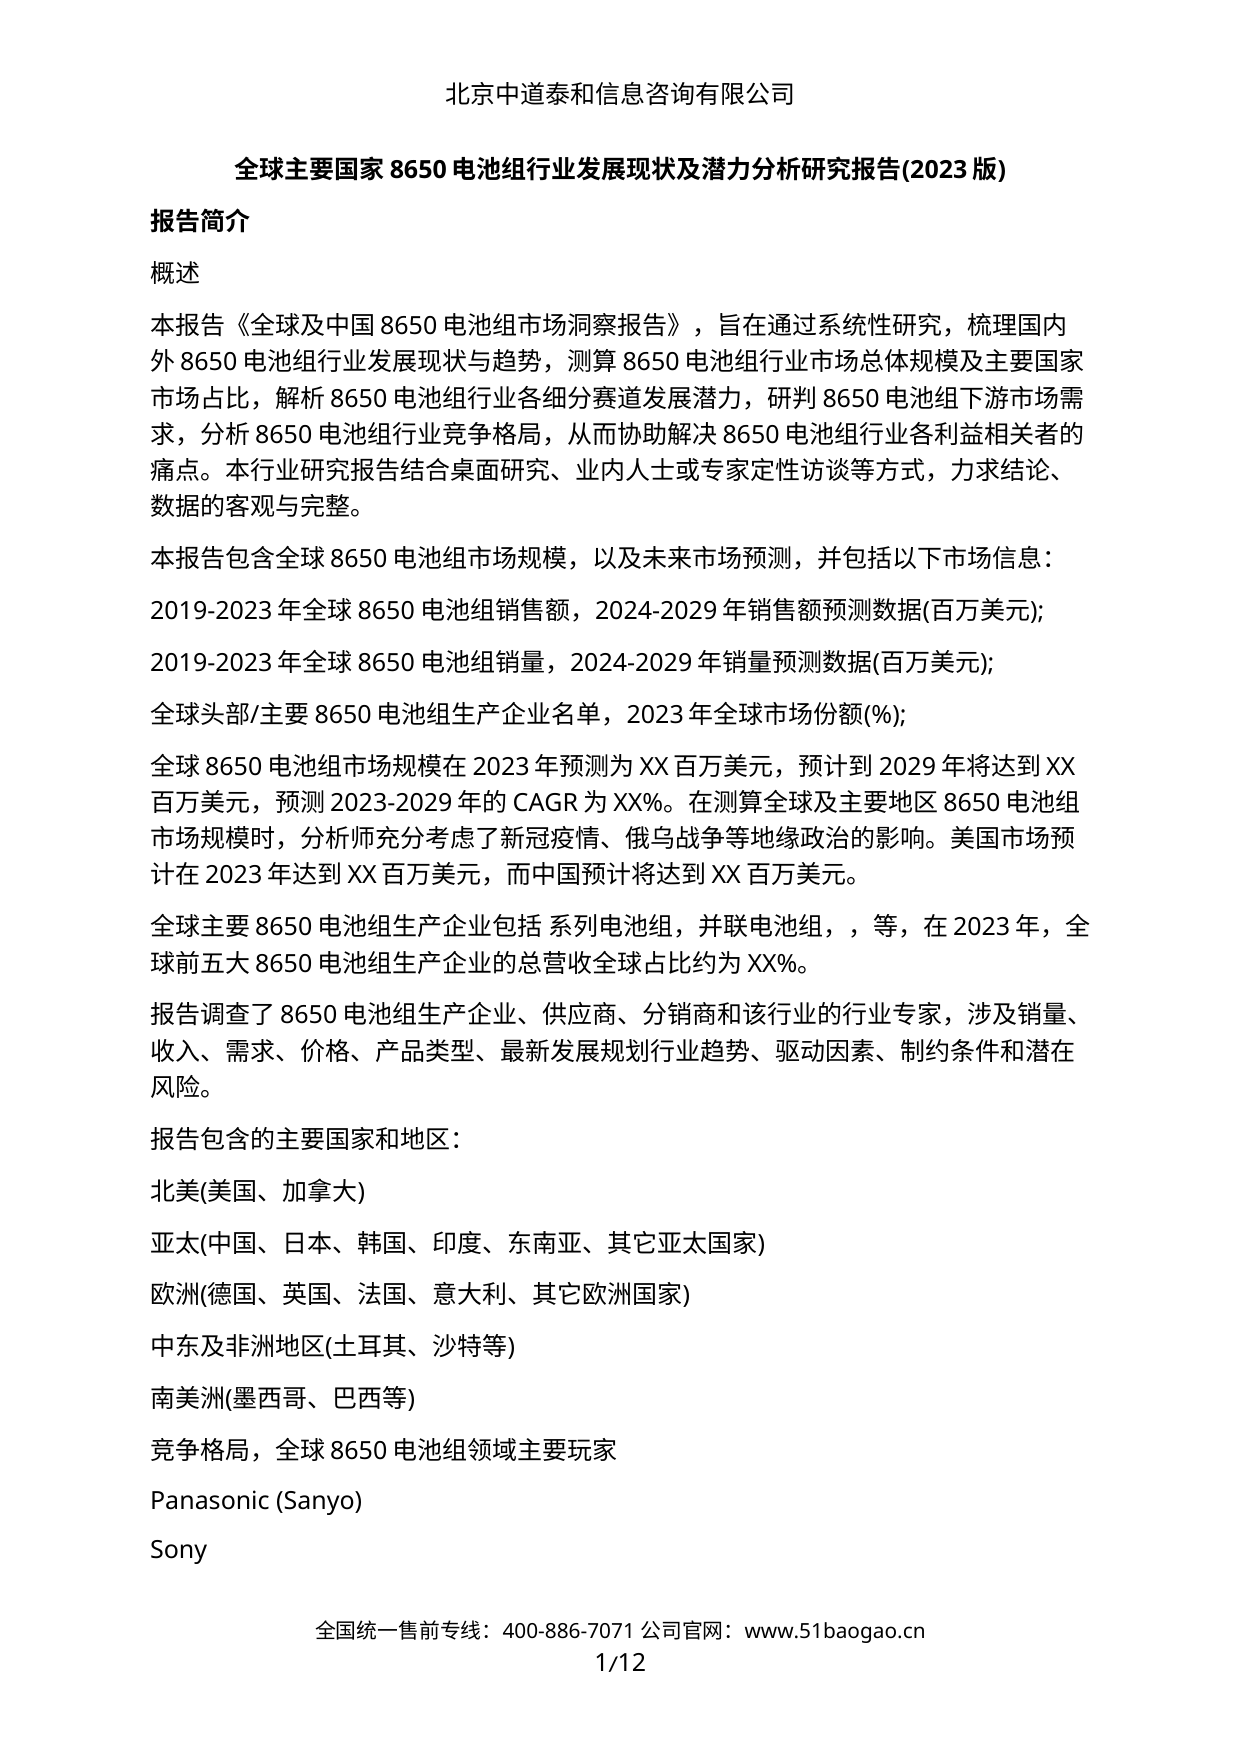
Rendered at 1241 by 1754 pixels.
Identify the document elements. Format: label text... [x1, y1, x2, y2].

text 全球8650电池组市场规模在2023年预测为XX百万美元，预计到2029年将达到XX百万美元，预测2023-2029年的CAGR为XX%。在测算全球及主要地区8650电池组市场规模时，分析师充分考虑了新冠疫情、俄乌战争等地缘政治的影响。美国市场预计在2023年达到XX百万美元，而中国预计将达到XX百万美元。 [150, 746, 1090, 891]
text 报告调查了8650电池组生产企业、供应商、分销商和该行业的行业专家，涉及销量、收入、需求、价格、产品类型、最新发展规划行业趋势、驱动因素、制约条件和潜在风险。 [150, 995, 1090, 1104]
text 报告简介 [150, 202, 1090, 238]
text 2019-2023年全球8650电池组销量，2024-2029年销量预测数据(百万美元); [150, 642, 1090, 679]
text Sony [150, 1532, 1090, 1566]
text 全球主要国家8650电池组行业发展现状及潜力分析研究报告(2023版) [150, 150, 1090, 186]
text Panasonic (Sanyo) [150, 1482, 1090, 1517]
text 北美(美国、加拿大) [150, 1171, 1090, 1207]
text 南美洲(墨西哥、巴西等) [150, 1379, 1090, 1415]
text 概述 [150, 254, 1090, 290]
text 全球主要8650电池组生产企业包括 系列电池组，并联电池组，，等，在2023年，全球前五大8650电池组生产企业的总营收全球占比约为XX%。 [150, 907, 1090, 979]
text 本报告包含全球8650电池组市场规模，以及未来市场预测，并包括以下市场信息： [150, 539, 1090, 575]
text 报告包含的主要国家和地区： [150, 1119, 1090, 1156]
text 竞争格局，全球8650电池组领域主要玩家 [150, 1431, 1090, 1467]
text 2019-2023年全球8650电池组销售额，2024-2029年销售额预测数据(百万美元); [150, 591, 1090, 627]
text 全球头部/主要8650电池组生产企业名单，2023年全球市场份额(%); [150, 694, 1090, 731]
text 本报告《全球及中国8650电池组市场洞察报告》，旨在通过系统性研究，梳理国内外8650电池组行业发展现状与趋势，测算8650电池组行业市场总体规模及主要国家市场占比，解析8650电池组行业各细分赛道发展潜力，研判8650电池组下游市场需求，分析8650电池组行业竞争格局，从而协助解决8650电池组行业各利益相关者的痛点。本行业研究报告结合桌面研究、业内人士或专家定性访谈等方式，力求结论、数据的客观与完整。 [150, 306, 1090, 523]
text 欧洲(德国、英国、法国、意大利、其它欧洲国家) [150, 1275, 1090, 1311]
text 中东及非洲地区(土耳其、沙特等) [150, 1327, 1090, 1363]
text 亚太(中国、日本、韩国、印度、东南亚、其它亚太国家) [150, 1223, 1090, 1259]
